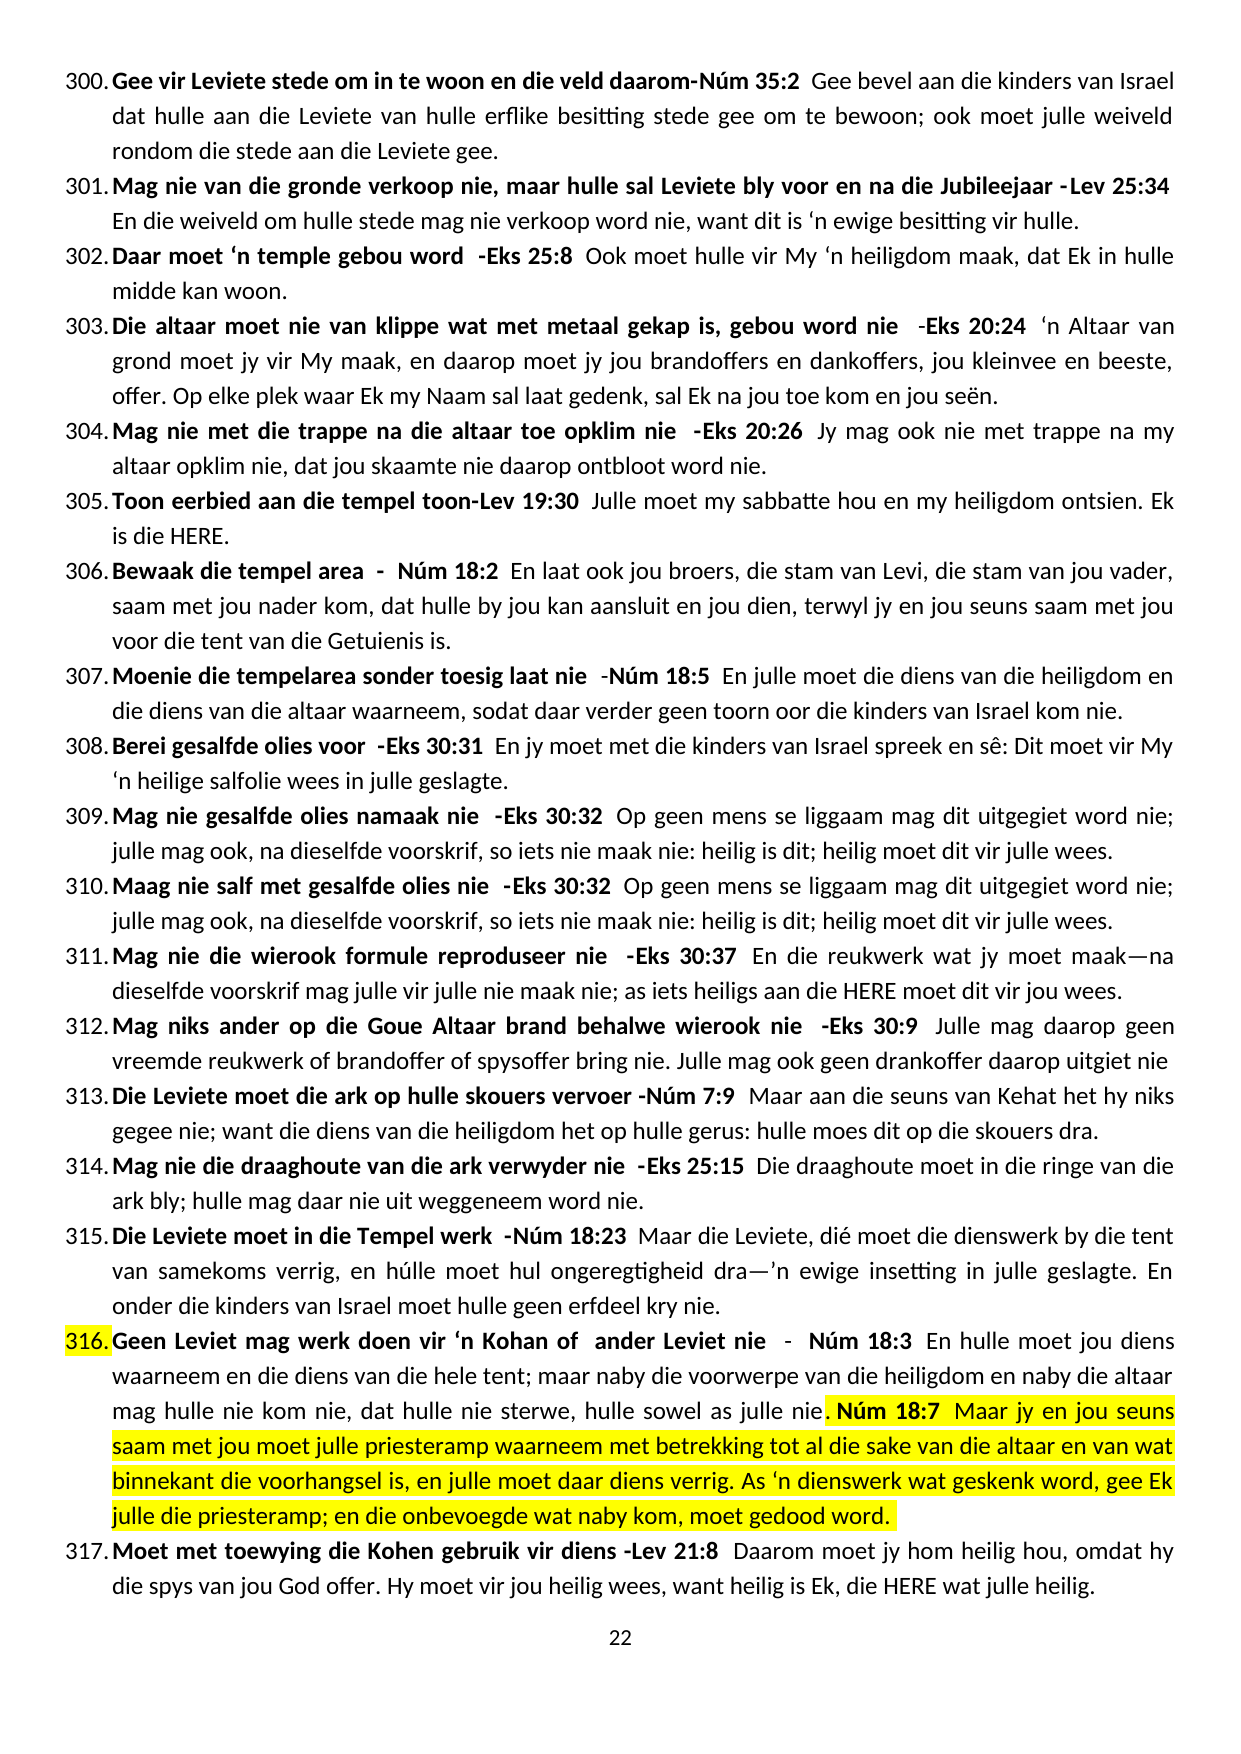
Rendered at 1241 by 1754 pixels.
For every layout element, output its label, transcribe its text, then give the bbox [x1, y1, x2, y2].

list Mag niks ander op die Goue Altaar brand behalwe wierook nie -Eks 30:9 Julle mag daarop geen vreemde reukwerk of brandoffer of spysoffer bring nie. Julle mag ook geen drankoffer daarop uitgiet nie [65, 1010, 1175, 1076]
list Die altaar moet nie van klippe wat met metaal gekap is, gebou word nie -Eks 20:24 ‘n Altaar van grond moet jy vir My maak, en daarop moet jy jou brandoffers en dankoffers, jou kleinvee en beeste, offer. Op elke plek waar Ek my Naam sal laat gedenk, sal Ek na jou toe kom en jou seën. [65, 310, 1175, 411]
list Geen Leviet mag werk doen vir ‘n Kohan of ander Leviet nie - Núm 18:3 En hulle moet jou diens waarneem en die diens van die hele tent; maar naby die voorwerpe van die heiligdom en naby die altaar mag hulle nie kom nie, dat hulle nie sterwe, hulle sowel as julle nie. Núm 18:7 Maar jy en jou seuns saam met jou moet julle priesteramp waarneem met betrekking tot al die sake van die altaar en van wat binnekant die voorhangsel is, en julle moet daar diens verrig. As ‘n dienswerk wat geskenk word, gee Ek julle die priesteramp; en die onbevoegde wat naby kom, moet gedood word. [65, 1325, 1175, 1531]
list Mag nie van die gronde verkoop nie, maar hulle sal Leviete bly voor en na die Jubileejaar -Lev 25:34 En die weiveld om hulle stede mag nie verkoop word nie, want dit is ‘n ewige besitting vir hulle. [65, 170, 1175, 236]
list Mag nie met die trappe na die altaar toe opklim nie -Eks 20:26 Jy mag ook nie met trappe na my altaar opklim nie, dat jou skaamte nie daarop ontbloot word nie. [65, 415, 1175, 481]
list Mag nie die draaghoute van die ark verwyder nie -Eks 25:15 Die draaghoute moet in die ringe van die ark bly; hulle mag daar nie uit weggeneem word nie. [65, 1150, 1175, 1216]
list Toon eerbied aan die tempel toon-Lev 19:30 Julle moet my sabbatte hou en my heiligdom ontsien. Ek is die HERE. [65, 485, 1175, 551]
list Gee vir Leviete stede om in te woon en die veld daarom-Núm 35:2 Gee bevel aan die kinders van Israel dat hulle aan die Leviete van hulle erflike besitting stede gee om te bewoon; ook moet julle weiveld rondom die stede aan die Leviete gee. [65, 65, 1175, 166]
list Die Leviete moet in die Tempel werk -Núm 18:23 Maar die Leviete, dié moet die dienswerk by die tent van samekoms verrig, en húlle moet hul ongeregtigheid dra—’n ewige insetting in julle geslagte. En onder die kinders van Israel moet hulle geen erfdeel kry nie. [65, 1220, 1175, 1321]
list Mag nie die wierook formule reproduseer nie -Eks 30:37 En die reukwerk wat jy moet maak—na dieselfde voorskrif mag julle vir julle nie maak nie; as iets heiligs aan die HERE moet dit vir jou wees. [65, 940, 1175, 1006]
list Mag nie gesalfde olies namaak nie -Eks 30:32 Op geen mens se liggaam mag dit uitgegiet word nie; julle mag ook, na dieselfde voorskrif, so iets nie maak nie: heilig is dit; heilig moet dit vir julle wees. [65, 800, 1175, 866]
list Bewaak die tempel area - Núm 18:2 En laat ook jou broers, die stam van Levi, die stam van jou vader, saam met jou nader kom, dat hulle by jou kan aansluit en jou dien, terwyl jy en jou seuns saam met jou voor die tent van die Getuienis is. [65, 555, 1175, 656]
list Moet met toewying die Kohen gebruik vir diens -Lev 21:8 Daarom moet jy hom heilig hou, omdat hy die spys van jou God offer. Hy moet vir jou heilig wees, want heilig is Ek, die HERE wat julle heilig. [65, 1535, 1175, 1601]
list Daar moet ‘n temple gebou word -Eks 25:8 Ook moet hulle vir My ‘n heiligdom maak, dat Ek in hulle midde kan woon. [65, 240, 1175, 306]
list Die Leviete moet die ark op hulle skouers vervoer -Núm 7:9 Maar aan die seuns van Kehat het hy niks gegee nie; want die diens van die heiligdom het op hulle gerus: hulle moes dit op die skouers dra. [65, 1080, 1175, 1146]
list Moenie die tempelarea sonder toesig laat nie -Núm 18:5 En julle moet die diens van die heiligdom en die diens van die altaar waarneem, sodat daar verder geen toorn oor die kinders van Israel kom nie. [65, 660, 1175, 726]
list Berei gesalfde olies voor -Eks 30:31 En jy moet met die kinders van Israel spreek en sê: Dit moet vir My ‘n heilige salfolie wees in julle geslagte. [65, 730, 1175, 796]
list Maag nie salf met gesalfde olies nie -Eks 30:32 Op geen mens se liggaam mag dit uitgegiet word nie; julle mag ook, na dieselfde voorskrif, so iets nie maak nie: heilig is dit; heilig moet dit vir julle wees. [65, 870, 1175, 936]
